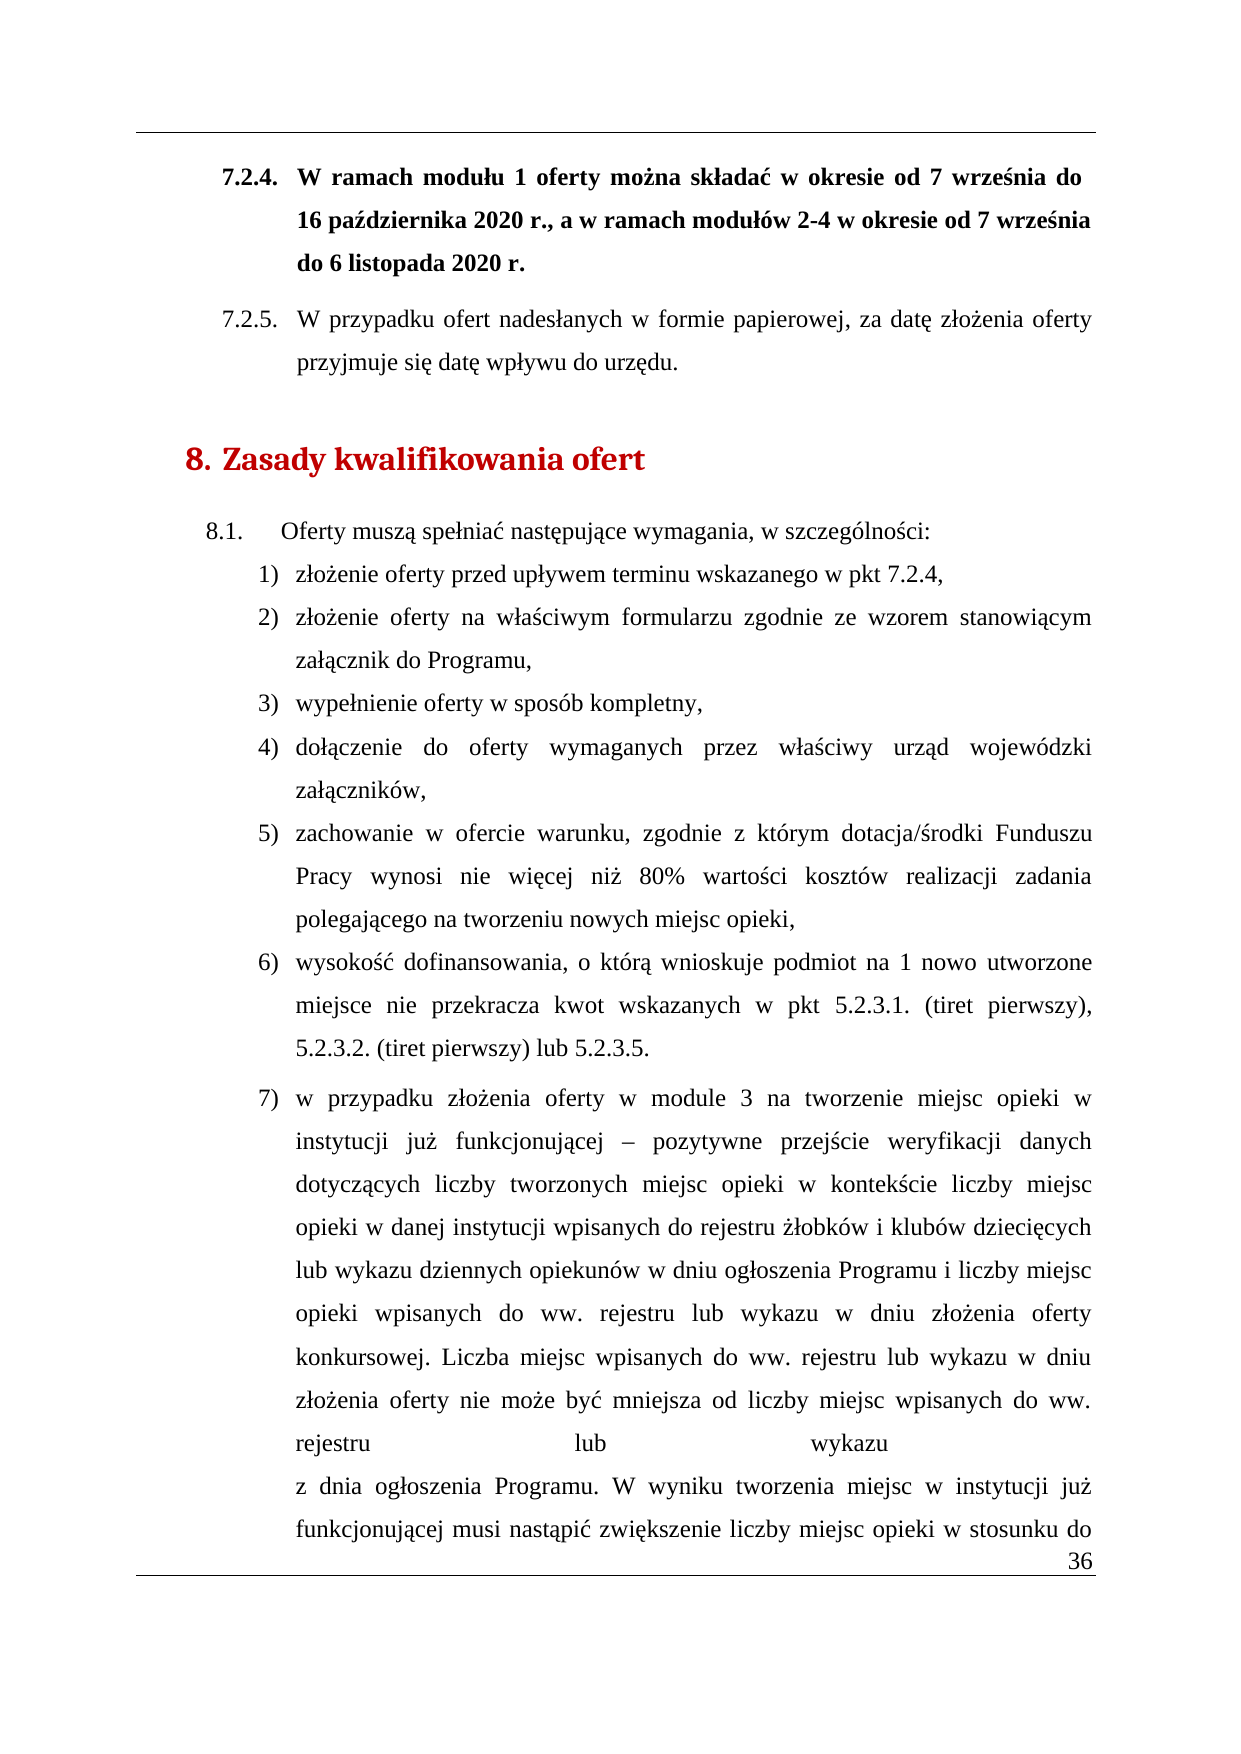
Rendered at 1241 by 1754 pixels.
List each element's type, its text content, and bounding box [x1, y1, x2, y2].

subtitle złożenie oferty przed upływem terminu wskazanego w pkt 7.2.4, [258, 559, 1092, 588]
subtitle zachowanie w ofercie warunku, zgodnie z którym dotacja/środki Funduszu Pracy wynosi nie więcej niż 80% wartości kosztów realizacji zadania polegającego na tworzeniu nowych miejsc opieki, [258, 818, 1092, 933]
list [258, 1083, 1092, 1543]
subtitle Oferty muszą spełniać następujące wymagania, w szczególności: [206, 516, 1092, 545]
subtitle wysokość dofinansowania, o którą wnioskuje podmiot na 1 nowo utworzone miejsce nie przekracza kwot wskazanych w pkt 5.2.3.1. (tiret pierwszy), 5.2.3.2. (tiret pierwszy) lub 5.2.3.5. [258, 947, 1092, 1062]
text W przypadku ofert nadesłanych w formie papierowej, za datę złożenia oferty przyjmuje się datę wpływu do urzędu. [222, 304, 1092, 376]
subtitle Zasady kwalifikowania ofert [185, 440, 1092, 478]
subtitle wypełnienie oferty w sposób kompletny, [258, 688, 1092, 717]
text W ramach modułu 1 oferty można składać w okresie od 7 września do 16 października 2020 r., a w ramach modułów 2-4 w okresie od 7 września do 6 listopada 2020 r. [222, 162, 1092, 277]
subtitle dołączenie do oferty wymaganych przez właściwy urząd wojewódzki załączników, [258, 732, 1092, 803]
subtitle złożenie oferty na właściwym formularzu zgodnie ze wzorem stanowiącym załącznik do Programu, [258, 602, 1092, 674]
